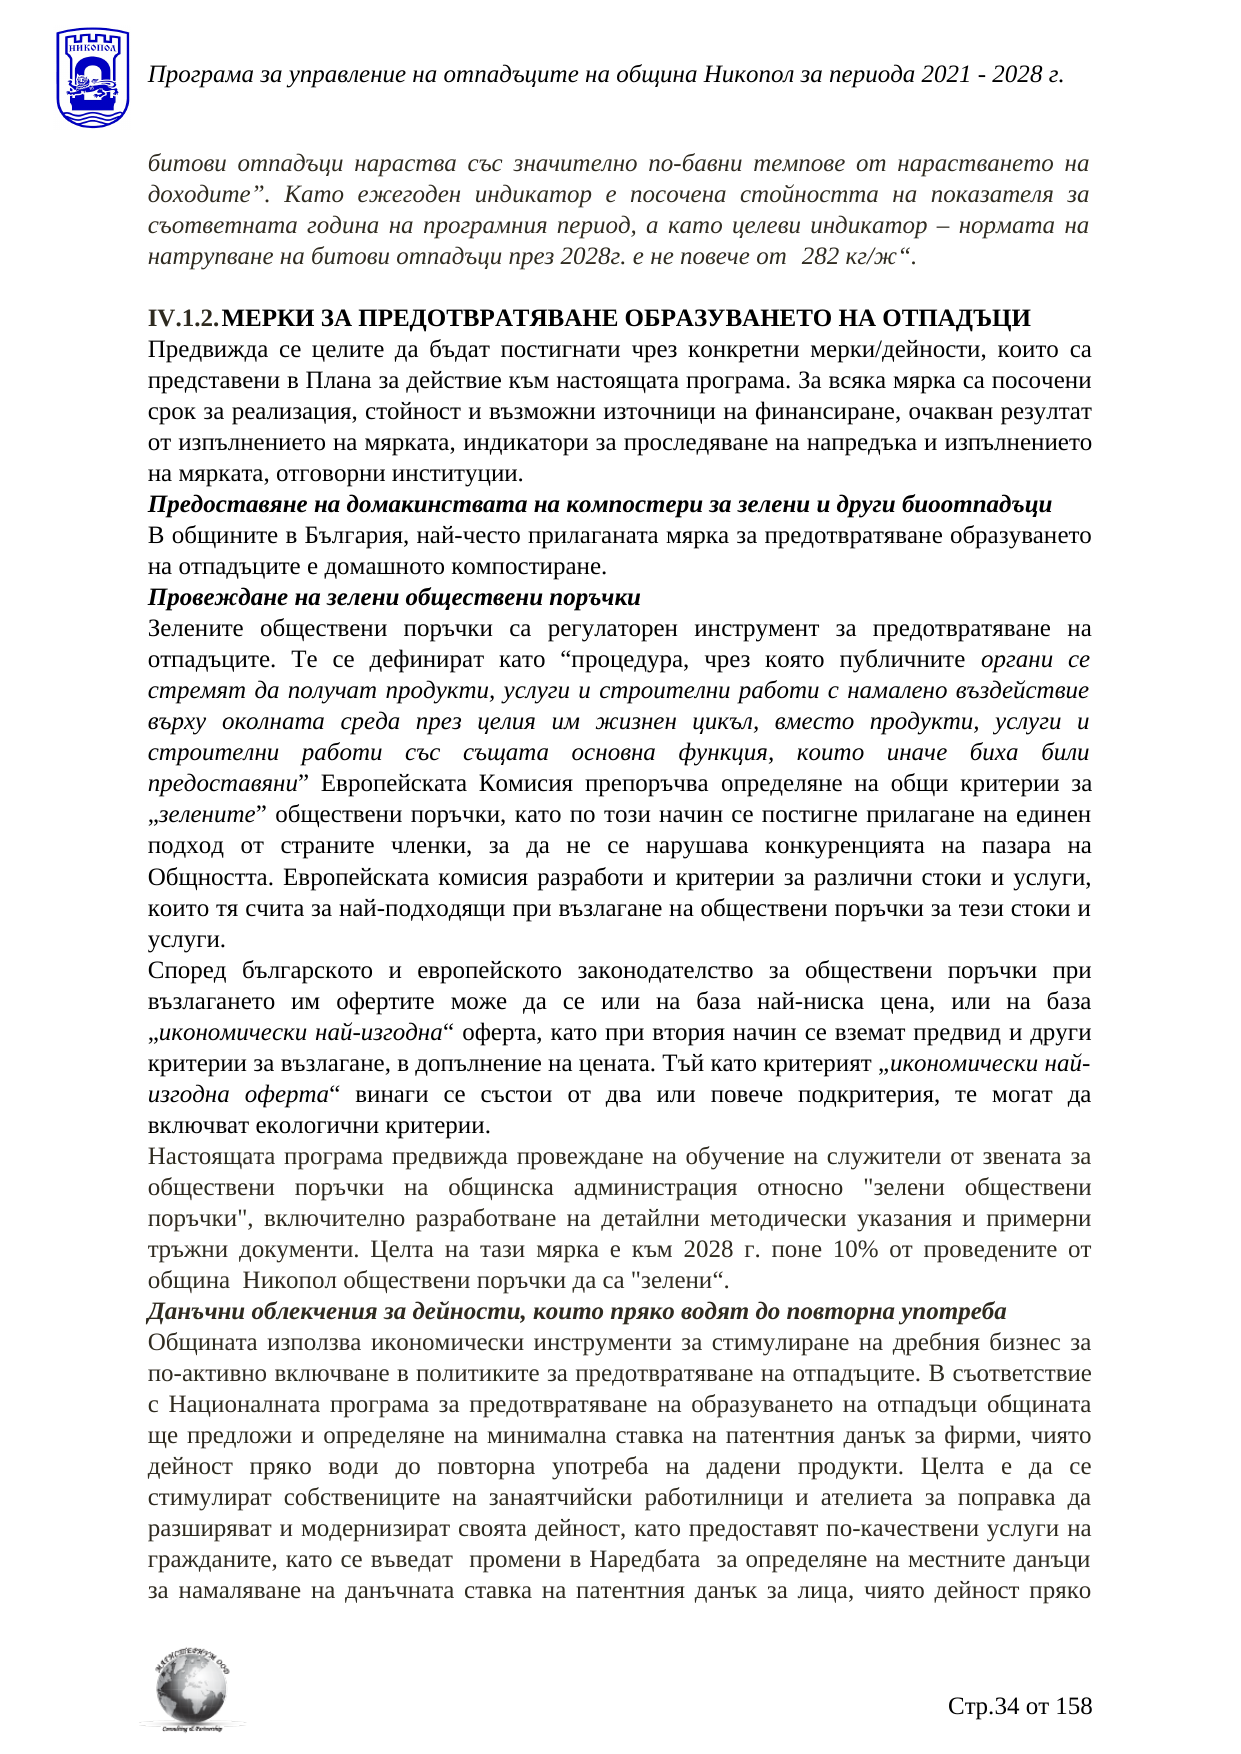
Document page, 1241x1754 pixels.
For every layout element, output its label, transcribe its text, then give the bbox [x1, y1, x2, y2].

text Настоящата програма предвижда провеждане на обучение на служители от звената за обществени поръчки на общинска администрация относно "зелени обществени поръчки", включително разработване на детайлни методически указания и примерни тръжни документи. Целта на тази мярка е към 2028 г. поне 10% от проведените от община Никопол обществени поръчки да са "зелени“. [148, 1263, 1093, 1294]
picture [53, 25, 132, 130]
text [148, 1327, 1093, 1604]
text Зелените обществени поръчки са регулаторен инструмент за предотвратяване на отпадъците. Те се дефинират като “процедура, чрез която публичните органи се стремят да получат продукти, услуги и строителни работи с намалено въздействие върху околната среда през целия им жизнен цикъл, вместо продукти, услуги и строителни работи със същата основна функция, които иначе биха били предоставяни” Европейската Комисия препоръчва определяне на общи критерии за „зелените” обществени поръчки, като по този начин се постигне прилагане на единен подход от страните членки, за да не се нарушава конкуренцията на пазара на Общността. Европейската комисия разработи и критерии за различни стоки и услуги, които тя счита за най-подходящи при възлагане на обществени поръчки за тези стоки и услуги. [148, 613, 1093, 800]
text Според българското и европейското законодателство за обществени поръчки при възлагането им офертите може да се или на база най-ниска цена, или на база „икономически най-изгодна“ оферта, като при втория начин се вземат предвид и други критерии за възлагане, в допълнение на цената. Тъй като критерият „икономически най-изгодна оферта“ винаги се състои от два или повече подкритерия, те могат да включват екологични критерии. [148, 955, 1093, 1139]
list МЕРКИ ЗА ПРЕДОТВРАТЯВАНЕ ОБРАЗУВАНЕТО НА ОТПАДЪЦИ [148, 303, 1093, 332]
text В общините в България, най-често прилаганата мярка за предотвратяване образуването на отпадъците е домашното компостиране. [148, 520, 1093, 580]
text Предвижда се целите да бъдат постигнати чрез конкретни мерки/дейности, които са представени в Плана за действие към настоящата програма. За всяка мярка са посочени срок за реализация, стойност и възможни източници на финансиране, очакван резултат от изпълнението на мярката, индикатори за проследяване на напредъка и изпълнението на мярката, отговорни институции. [148, 334, 1093, 487]
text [148, 148, 1093, 269]
picture [138, 1636, 247, 1744]
text Провеждане на зелени обществени поръчки [148, 582, 1093, 611]
text Данъчни облекчения за дейности, които пряко водят до повторна употреба [148, 1296, 1093, 1325]
text Предоставяне на домакинствата на компостери за зелени и други биоотпадъци [148, 489, 1093, 518]
